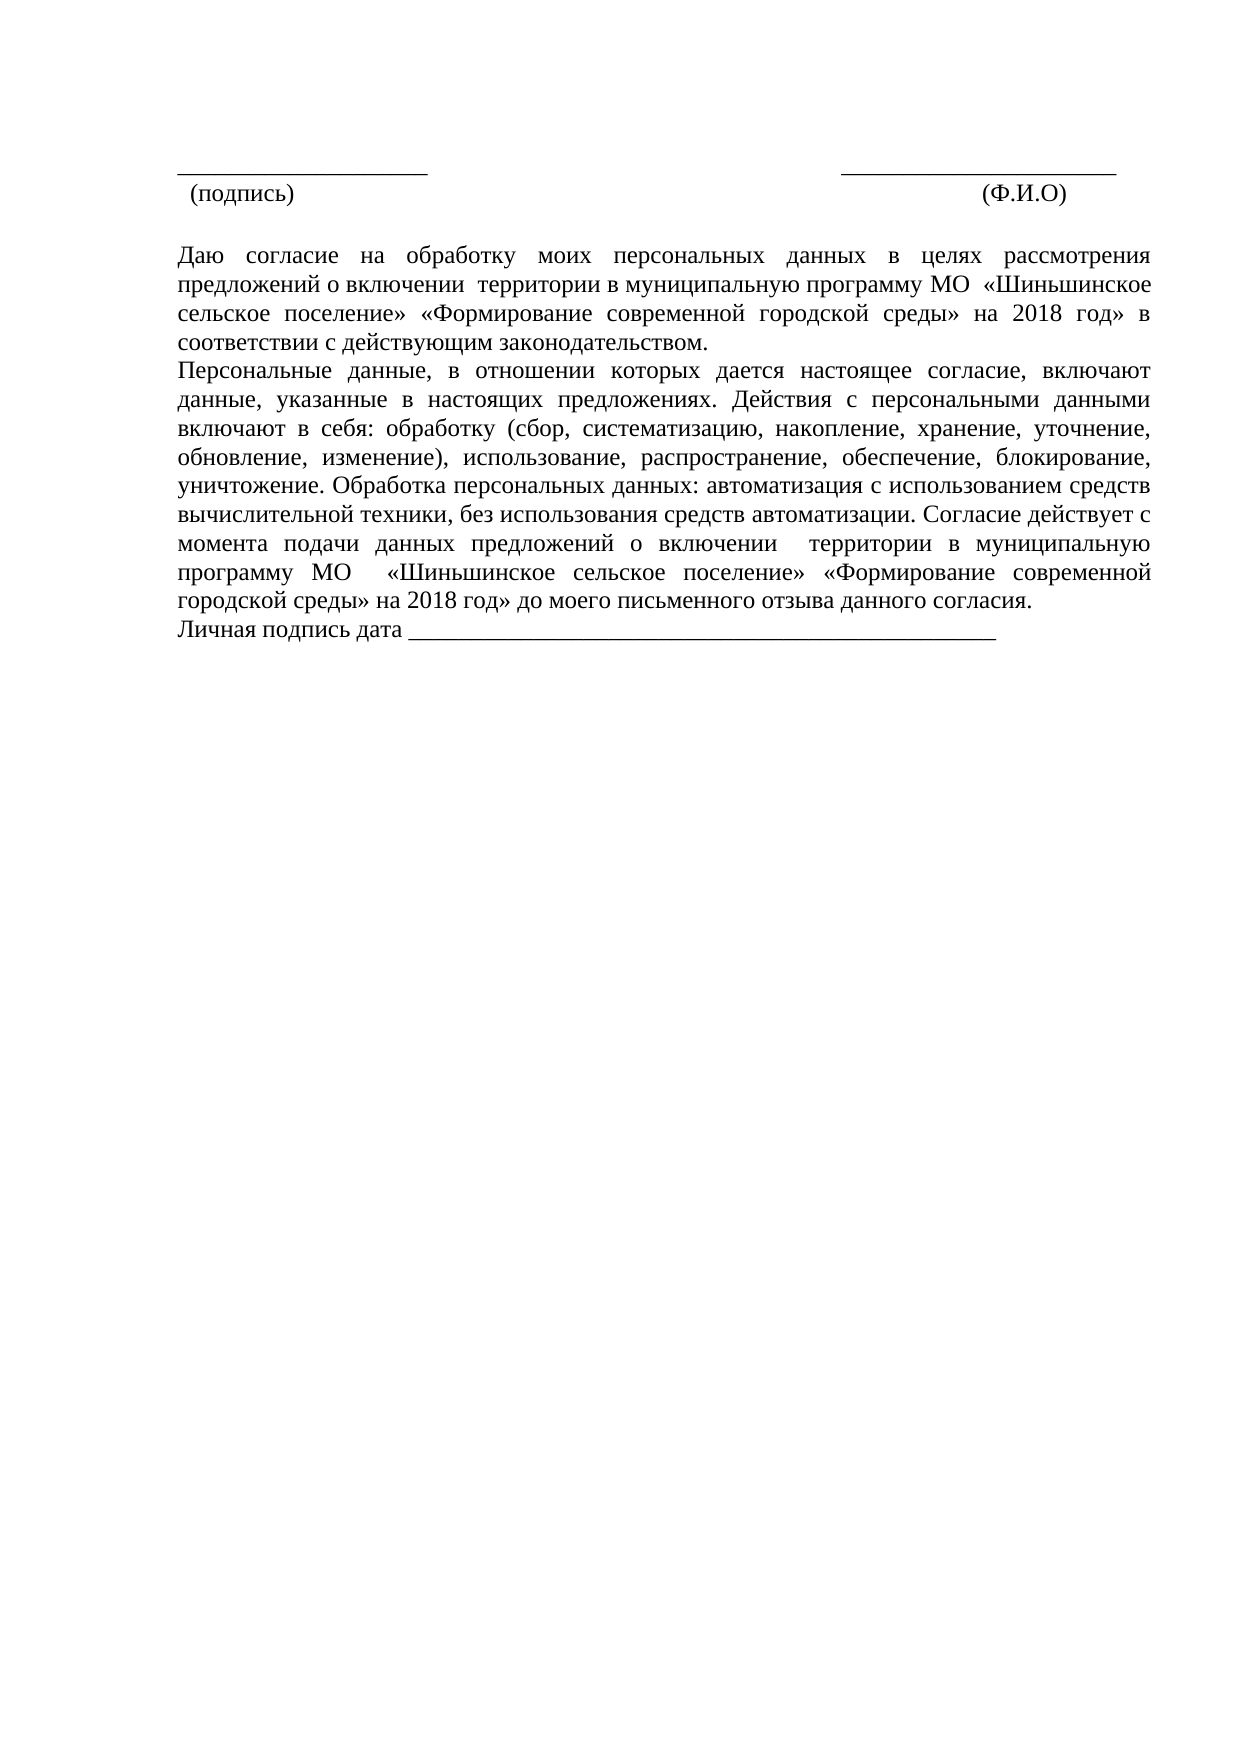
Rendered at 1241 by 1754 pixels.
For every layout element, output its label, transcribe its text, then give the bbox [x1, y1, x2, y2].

text (подпись) (Ф.И.О) [190, 178, 1152, 207]
text Персональные данные, в отношении которых дается настоящее согласие, включают данные, указанные в настоящих предложениях. Действия с персональными данными включают в себя: обработку (сбор, систематизацию, накопление, хранение, уточнение, обновление, изменение), использование, распространение, обеспечение, блокирование, уничтожение. Обработка персональных данных: автоматизация с использованием средств вычислительной техники, без использования средств автоматизации. Согласие действует с момента подачи данных предложений о включении территории в муниципальную программу МО «Шиньшинское сельское поселение» «Формирование современной городской среды» на 2018 год» до моего письменного отзыва данного согласия. [177, 355, 1152, 614]
text ____________________ ______________________ [177, 149, 1152, 178]
text Личная подпись дата _______________________________________________ [177, 614, 1152, 643]
text Даю согласие на обработку моих персональных данных в целях рассмотрения предложений о включении территории в муниципальную программу МО «Шиньшинское сельское поселение» «Формирование современной городской среды» на 2018 год» в соответствии с действующим законодательством. [177, 240, 1152, 355]
